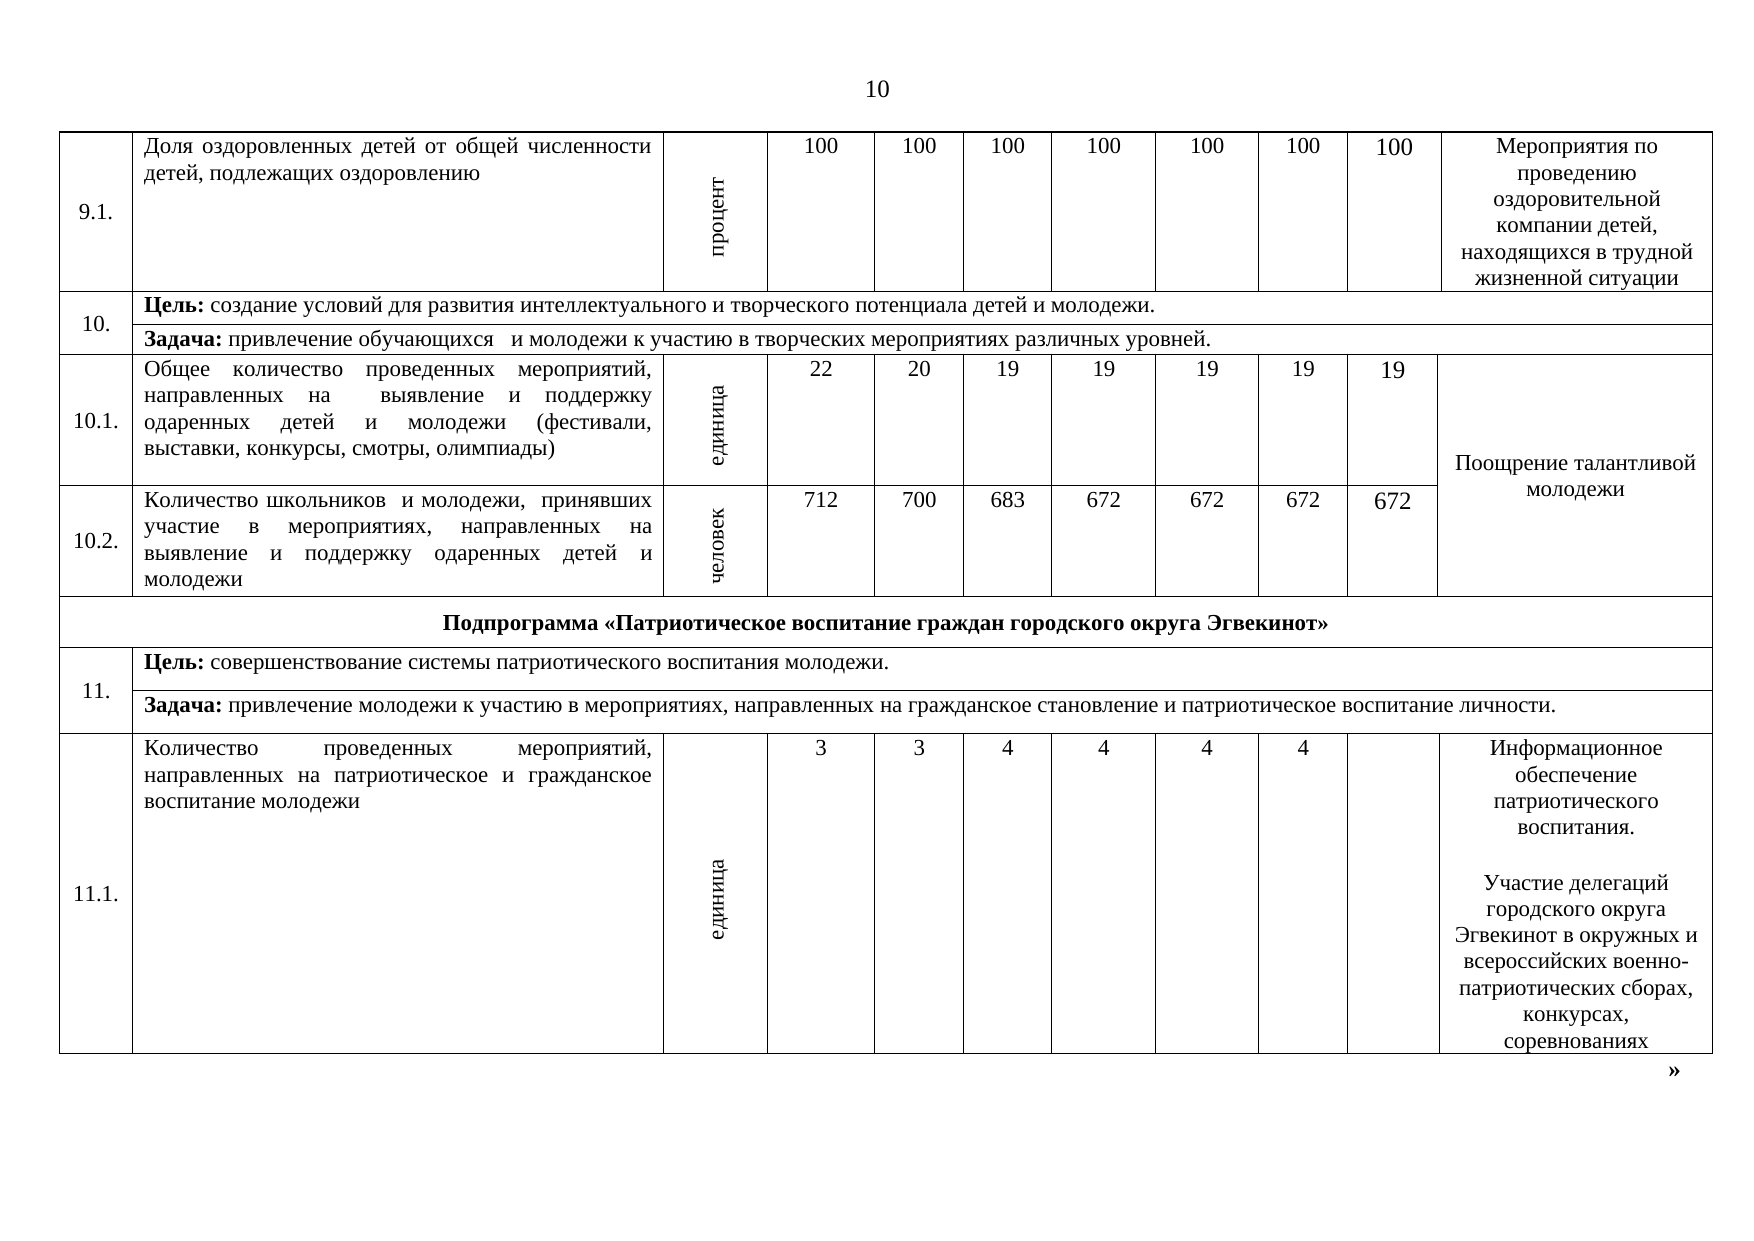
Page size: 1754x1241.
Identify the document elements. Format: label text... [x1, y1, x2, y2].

table_cell 4 [1052, 734, 1155, 1053]
table_cell Количество школьников и молодежи, принявших участие в мероприятиях, направленных на выявление и поддержку одаренных детей и молодежи [133, 486, 663, 596]
table_cell человек [664, 486, 767, 596]
table_cell 3 [875, 734, 963, 1053]
table_cell единица [664, 734, 767, 1053]
table_cell Поощрение талантливой молодежи [1438, 355, 1712, 596]
table_cell 19 [1348, 355, 1437, 485]
table_cell 672 [1052, 486, 1155, 596]
table_cell 100 [875, 133, 963, 291]
table_cell 10.1. [60, 355, 132, 485]
table_cell Цель: создание условий для развития интеллектуального и творческого потенциала детей и молодежи. [133, 292, 1712, 324]
table_cell 11. [60, 648, 132, 733]
table_cell 4 [1156, 734, 1258, 1053]
table_cell 4 [964, 734, 1051, 1053]
table_cell Цель: совершенствование системы патриотического воспитания молодежи. [133, 648, 1712, 690]
table_cell 9.1. [60, 133, 132, 291]
table_cell 100 [1156, 133, 1258, 291]
table_cell Общее количество проведенных мероприятий, направленных на выявление и поддержку одаренных детей и молодежи (фестивали, выставки, конкурсы, смотры, олимпиады) [133, 355, 663, 485]
table_cell Мероприятия по проведению оздоровительной компании детей, находящихся в трудной жизненной ситуации [1442, 133, 1712, 291]
table_cell Количество проведенных мероприятий, направленных на патриотическое и гражданское воспитание молодежи [133, 734, 663, 1053]
table_cell 672 [1348, 486, 1437, 596]
text » [118, 1054, 1683, 1083]
table_cell Доля оздоровленных детей от общей численности детей, подлежащих оздоровлению [133, 133, 663, 291]
table_cell 22 [768, 355, 874, 485]
table_cell 19 [1052, 355, 1155, 485]
table_cell 3 [768, 734, 874, 1053]
table_cell Информационное обеспечение патриотического воспитания. Участие делегаций городского округа Эгвекинот в окружных и всероссийских военно-патриотических сборах, конкурсах, соревнованиях [1440, 734, 1712, 1053]
table_cell 19 [1259, 355, 1347, 485]
table_cell 683 [964, 486, 1051, 596]
table_cell 100 [768, 133, 874, 291]
table_cell 672 [1156, 486, 1258, 596]
table_cell 700 [875, 486, 963, 596]
table_cell 19 [1156, 355, 1258, 485]
table_cell 100 [1348, 133, 1441, 291]
table_cell 712 [768, 486, 874, 596]
table_cell Задача: привлечение молодежи к участию в мероприятиях, направленных на гражданское становление и патриотическое воспитание личности. [133, 691, 1712, 733]
table_cell Подпрограмма «Патриотическое воспитание граждан городского округа Эгвекинот» [60, 597, 1712, 647]
table_cell единица [664, 355, 767, 485]
table_cell 4 [1259, 734, 1347, 1053]
table_cell [1348, 734, 1439, 1053]
table_cell 11.1. [60, 734, 132, 1053]
table_cell 20 [875, 355, 963, 485]
table_cell 10. [60, 292, 132, 354]
table_cell 100 [1052, 133, 1155, 291]
table_cell 10.2. [60, 486, 132, 596]
table_cell Задача: привлечение обучающихся и молодежи к участию в творческих мероприятиях различных уровней. [133, 325, 1712, 354]
table_cell 672 [1259, 486, 1347, 596]
table_cell процент [664, 133, 767, 291]
table_cell 100 [964, 133, 1051, 291]
table_cell 19 [964, 355, 1051, 485]
table_cell 100 [1259, 133, 1347, 291]
